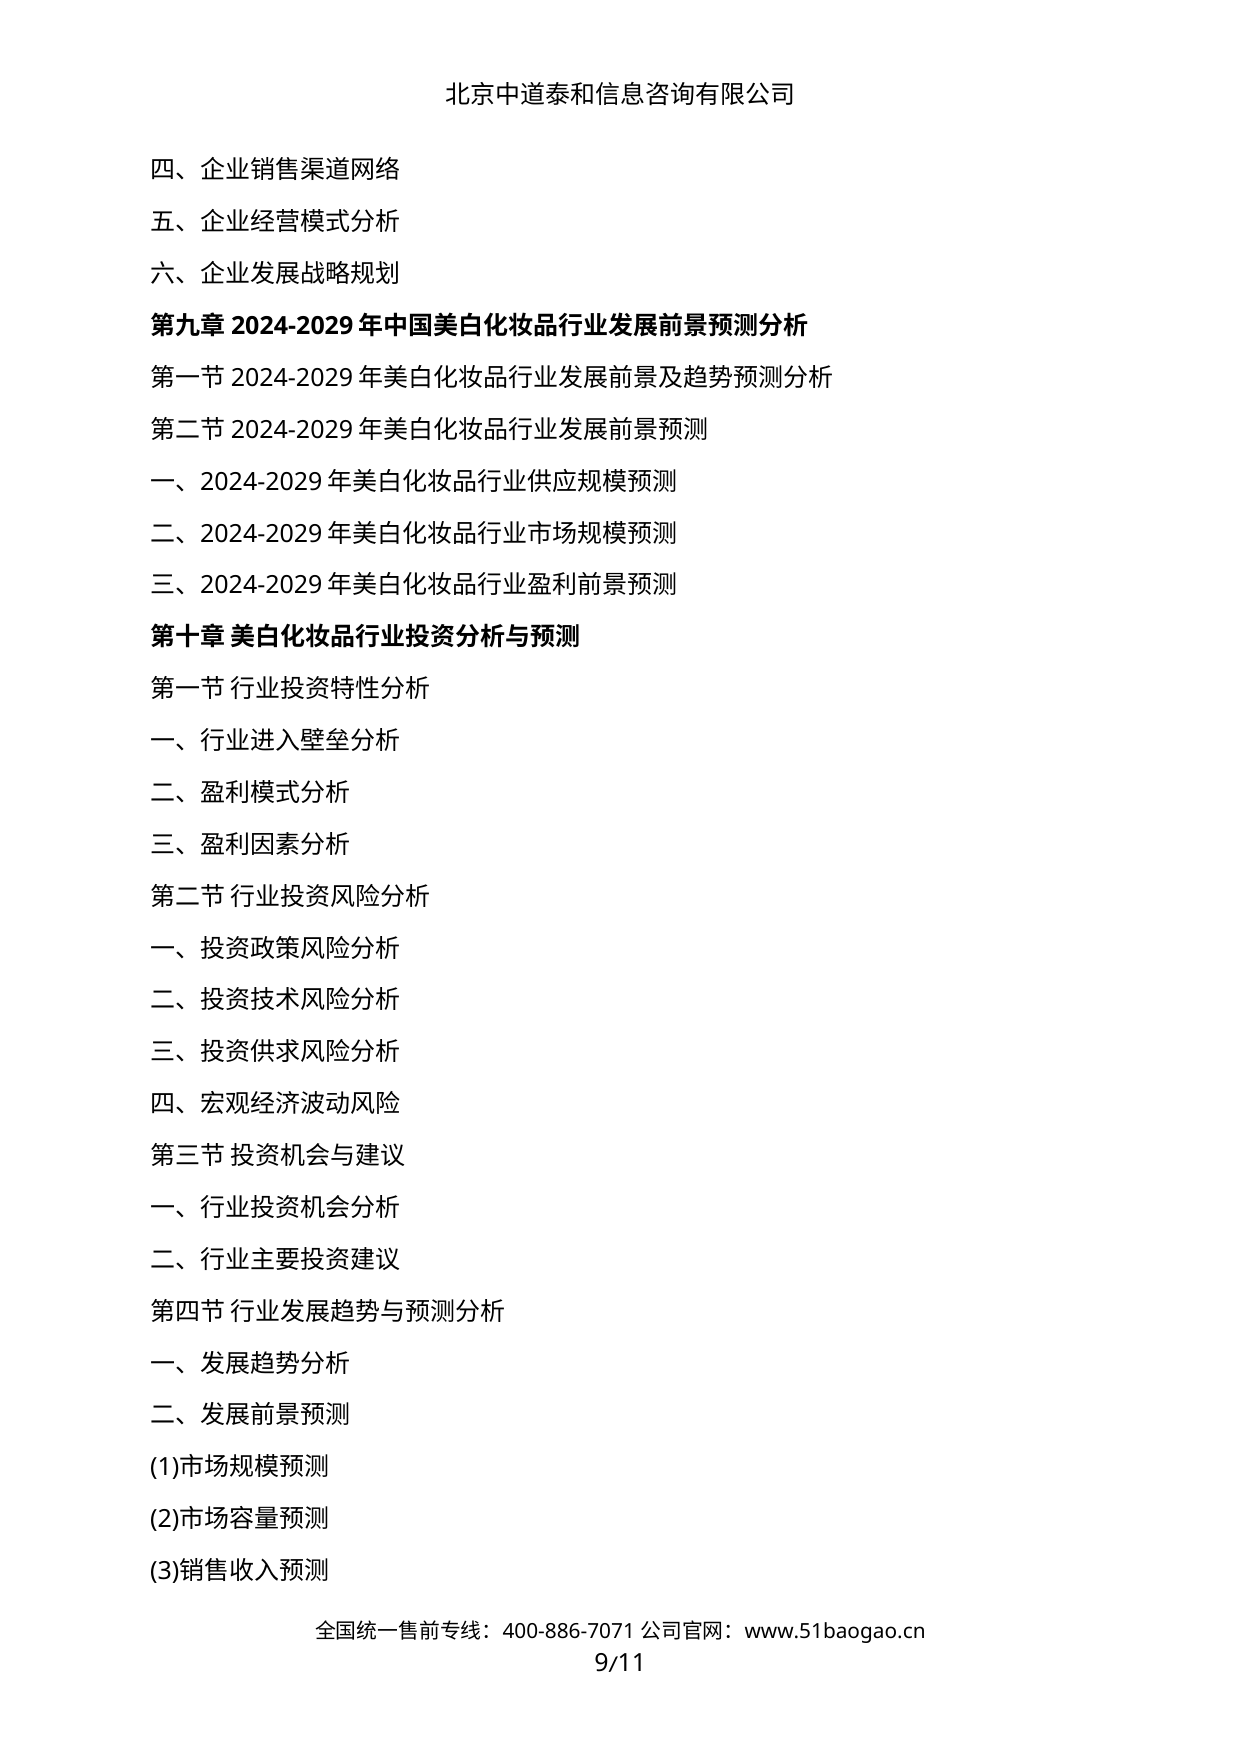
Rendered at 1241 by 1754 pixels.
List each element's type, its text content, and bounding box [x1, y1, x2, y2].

text 第一节 2024-2029年美白化妆品行业发展前景及趋势预测分析 [150, 357, 1090, 394]
text 五、企业经营模式分析 [150, 202, 1090, 238]
text 三、盈利因素分析 [150, 824, 1090, 861]
text 六、企业发展战略规划 [150, 254, 1090, 290]
text 二、盈利模式分析 [150, 772, 1090, 809]
text 第二节 2024-2029年美白化妆品行业发展前景预测 [150, 409, 1090, 446]
text (3)销售收入预测 [150, 1551, 1090, 1587]
text 二、发展前景预测 [150, 1395, 1090, 1431]
text 第九章 2024-2029年中国美白化妆品行业发展前景预测分析 [150, 306, 1090, 342]
text (1)市场规模预测 [150, 1447, 1090, 1483]
text 二、2024-2029年美白化妆品行业市场规模预测 [150, 513, 1090, 549]
text 四、宏观经济波动风险 [150, 1084, 1090, 1120]
text 一、投资政策风险分析 [150, 928, 1090, 964]
text 一、行业进入壁垒分析 [150, 721, 1090, 757]
text 二、投资技术风险分析 [150, 980, 1090, 1016]
text 四、企业销售渠道网络 [150, 150, 1090, 186]
text 第一节 行业投资特性分析 [150, 669, 1090, 705]
text 二、行业主要投资建议 [150, 1239, 1090, 1276]
text 一、发展趋势分析 [150, 1343, 1090, 1379]
text 三、投资供求风险分析 [150, 1032, 1090, 1068]
text 第二节 行业投资风险分析 [150, 876, 1090, 912]
text 一、2024-2029年美白化妆品行业供应规模预测 [150, 461, 1090, 497]
text 第四节 行业发展趋势与预测分析 [150, 1291, 1090, 1327]
text 一、行业投资机会分析 [150, 1187, 1090, 1224]
text 三、2024-2029年美白化妆品行业盈利前景预测 [150, 565, 1090, 601]
text 第十章 美白化妆品行业投资分析与预测 [150, 617, 1090, 653]
text 第三节 投资机会与建议 [150, 1136, 1090, 1172]
text (2)市场容量预测 [150, 1499, 1090, 1535]
